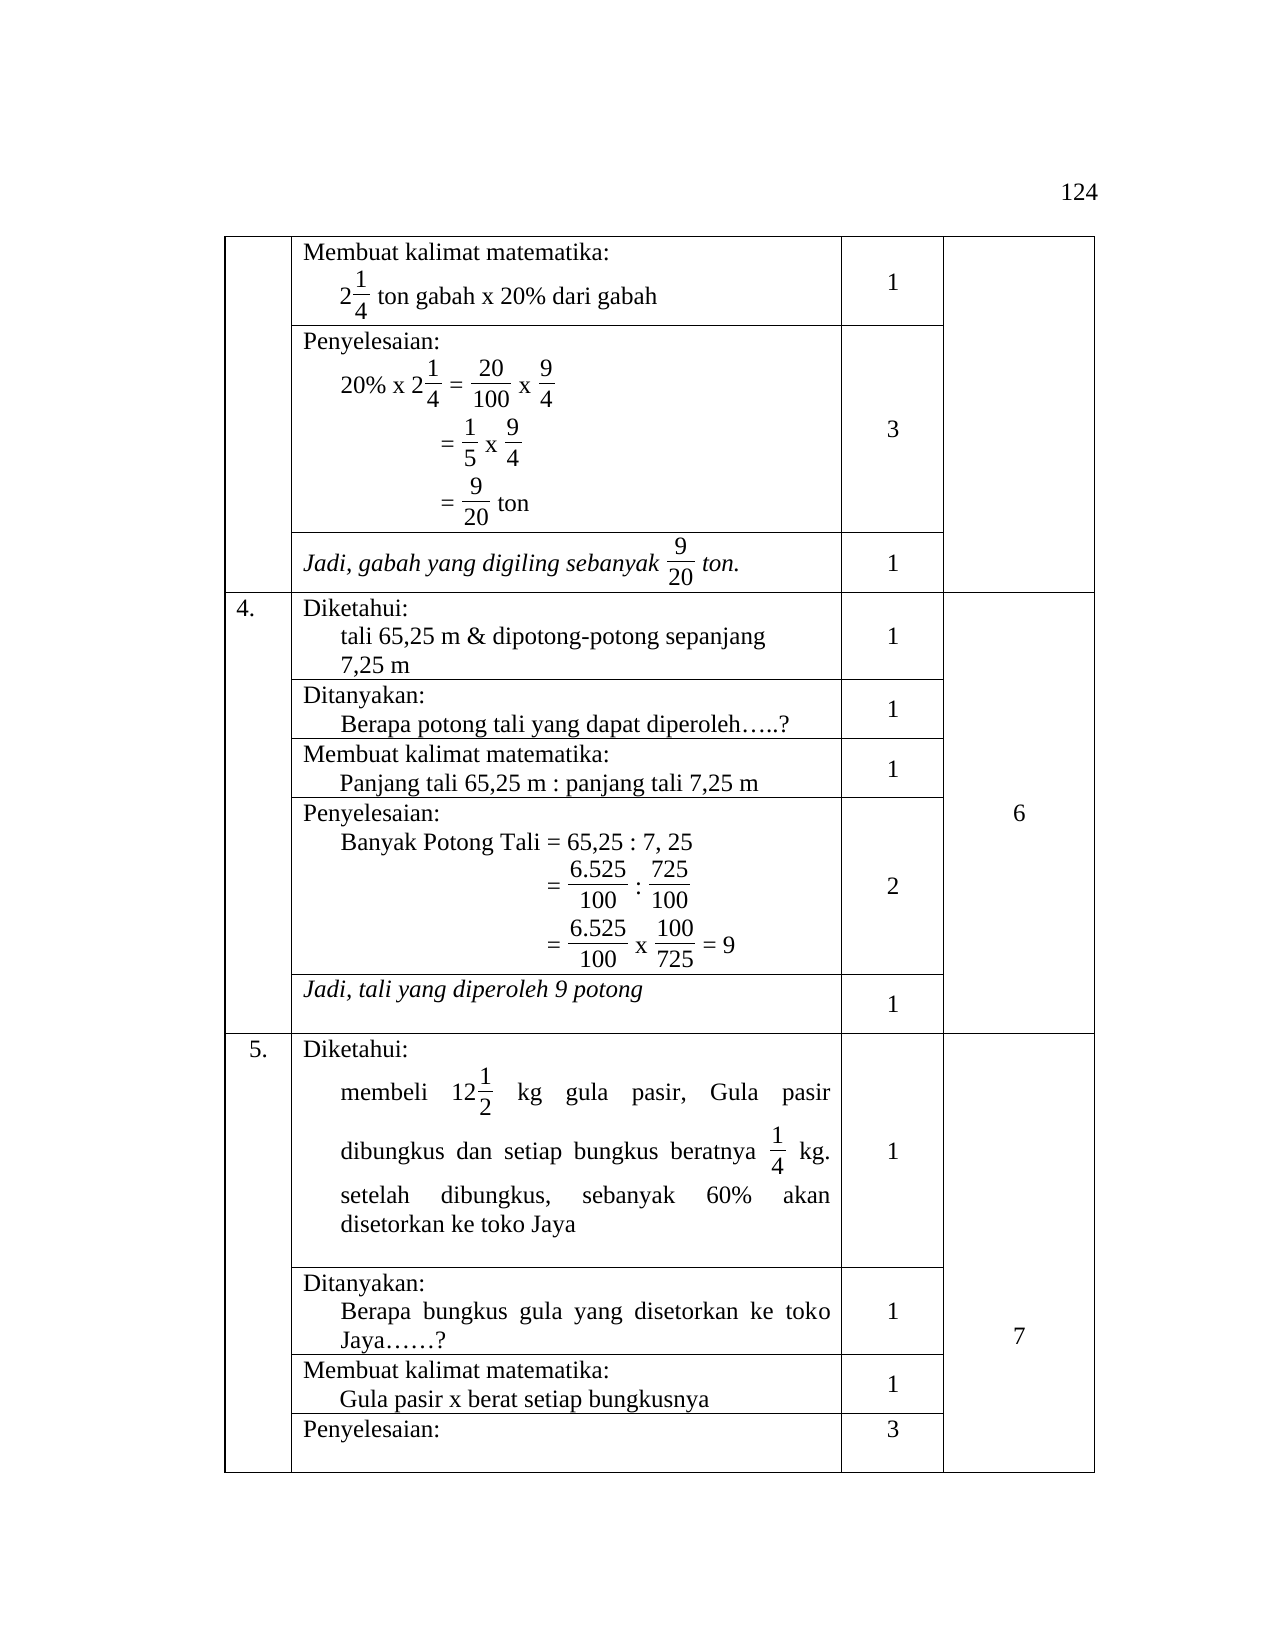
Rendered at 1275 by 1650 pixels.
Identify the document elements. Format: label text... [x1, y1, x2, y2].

table_cell 1 [842, 1355, 943, 1413]
table_cell 3 [842, 326, 943, 532]
table_cell 1 [842, 593, 943, 679]
table_cell 1 [842, 1268, 943, 1354]
table_cell 6 [944, 593, 1094, 1033]
table_cell Jadi, tali yang diperoleh 9 potong [292, 975, 841, 1033]
table_cell Diketahui: tali 65,25 m & dipotong-potong sepanjang 7,25 m [292, 593, 841, 679]
table_cell Membuat kalimat matematika: Panjang tali 65,25 m : panjang tali 7,25 m [292, 739, 841, 797]
table_cell 1 [842, 975, 943, 1033]
table_cell 1 [842, 739, 943, 797]
table_cell Ditanyakan: Berapa potong tali yang dapat diperoleh…..? [292, 680, 841, 738]
table_cell Membuat kalimat matematika: 2 ton gabah x 20% dari gabah [292, 237, 841, 325]
table_cell 1 [842, 680, 943, 738]
table_cell 1 [842, 237, 943, 325]
table_cell Penyelesaian: Banyak Potong Tali = 65,25 : 7, 25 = : = x = 9 [292, 798, 841, 973]
table_cell 4. [226, 593, 291, 1033]
table_cell 5. [226, 1034, 291, 1472]
table_cell 1 [842, 1034, 943, 1267]
table_cell Membuat kalimat matematika: Gula pasir x berat setiap bungkusnya [292, 1355, 841, 1413]
table_cell Ditanyakan: Berapa bungkus gula yang disetorkan ke toko Jaya……? [292, 1268, 841, 1354]
table_cell 7 [944, 1034, 1094, 1472]
table_cell Jadi, gabah yang digiling sebanyak ton. [292, 533, 841, 592]
table_cell Penyelesaian: 20% x 2 = x = x = ton [292, 326, 841, 532]
table_cell 3 [842, 1414, 943, 1472]
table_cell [292, 1414, 841, 1472]
table_cell 1 [842, 533, 943, 592]
table_cell Diketahui: membeli 12 kg gula pasir, Gula pasir dibungkus dan setiap bungkus beratnya kg. setelah dibungkus, sebanyak 60% akan disetorkan ke toko Jaya [292, 1034, 841, 1267]
table_cell 2 [842, 798, 943, 973]
